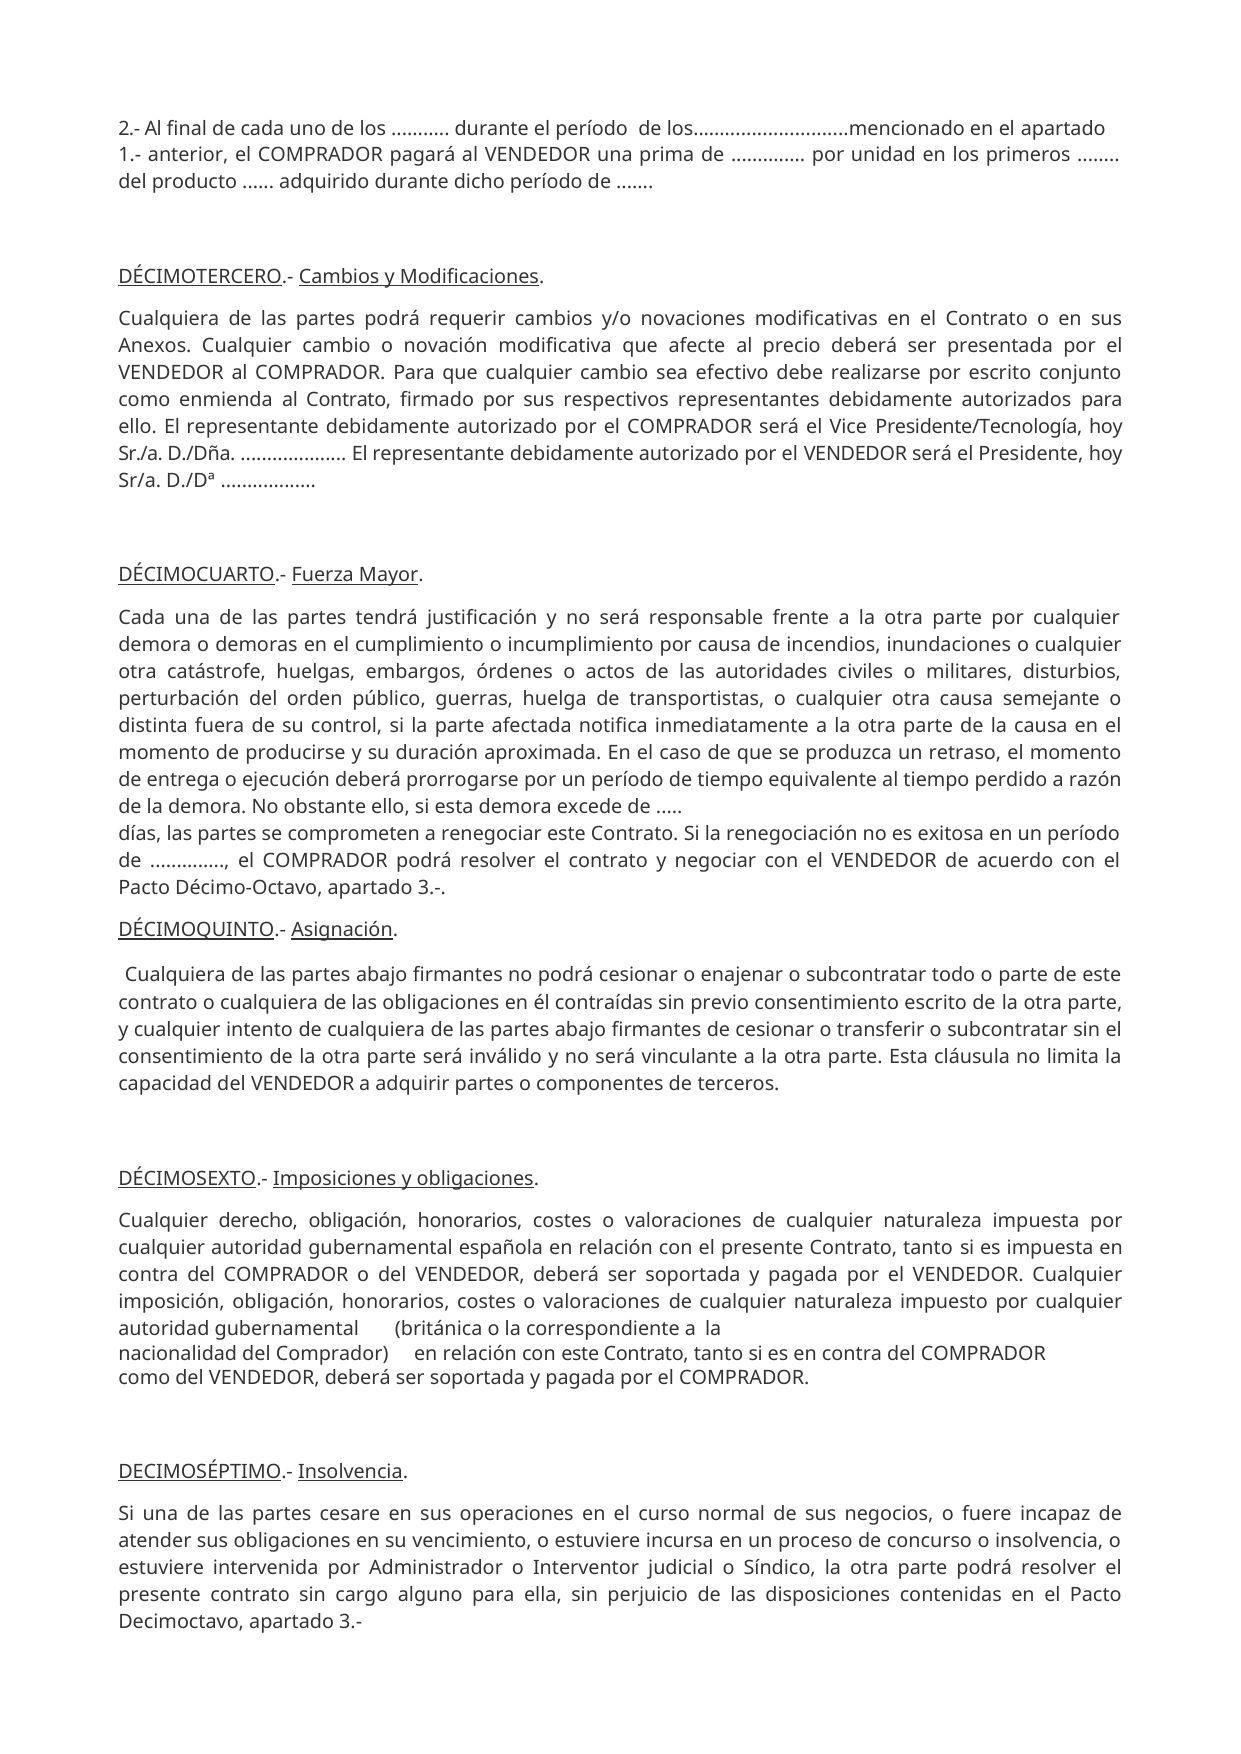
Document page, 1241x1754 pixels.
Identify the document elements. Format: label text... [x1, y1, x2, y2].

text 1.- anterior, el COMPRADOR pagará al VENDEDOR una prima de .............. por unidad en los primeros ........ del producto ...... adquirido durante dicho período de ....... [118, 140, 1122, 194]
text DÉCIMOSEXTO.- Imposiciones y obligaciones. [118, 1164, 1140, 1191]
text Cada una de las partes tendrá justificación y no será responsable frente a la otra parte por cualquier demora o demoras en el cumplimiento o incumplimiento por causa de incendios, inundaciones o cualquier otra catástrofe, huelgas, embargos, órdenes o actos de las autoridades civiles o militares, disturbios, perturbación del orden público, guerras, huelga de transportistas, o cualquier otra causa semejante o distinta fuera de su control, si la parte afectada notifica inmediatamente a la otra parte de la causa en el momento de producirse y su duración aproximada. En el caso de que se produzca un retraso, el momento de entrega o ejecución deberá prorrogarse por un período de tiempo equivalente al tiempo perdido a razón de la demora. No obstante ello, si esta demora excede de ..... [118, 603, 1122, 819]
text Cualquier derecho, obligación, honorarios, costes o valoraciones de cualquier naturaleza impuesta por cualquier autoridad gubernamental española en relación con el presente Contrato, tanto si es impuesta en contra del COMPRADOR o del VENDEDOR, deberá ser soportada y pagada por el VENDEDOR. Cualquier imposición, obligación, honorarios, costes o valoraciones de cualquier naturaleza impuesto por cualquier autoridad gubernamental (británica o la correspondiente a la [118, 1206, 1123, 1341]
text días, las partes se comprometen a renegociar este Contrato. Si la renegociación no es exitosa en un período de .............., el COMPRADOR podrá resolver el contrato y negociar con el VENDEDOR de acuerdo con el Pacto Décimo-Octavo, apartado 3.-. [118, 819, 1122, 900]
text 2.- Al final de cada uno de los ........... durante el período de los mencionado en el apartado [118, 116, 1140, 140]
text Si una de las partes cesare en sus operaciones en el curso normal de sus negocios, o fuere incapaz de atender sus obligaciones en su vencimiento, o estuviere incursa en un proceso de concurso o insolvencia, o estuviere intervenida por Administrador o Interventor judicial o Síndico, la otra parte podrá resolver el presente contrato sin cargo alguno para ella, sin perjuicio de las disposiciones contenidas en el Pacto Decimoctavo, apartado 3.- [118, 1499, 1123, 1634]
text Cualquiera de las partes abajo firmantes no podrá cesionar o enajenar o subcontratar todo o parte de este contrato o cualquiera de las obligaciones en él contraídas sin previo consentimiento escrito de la otra parte, y cualquier intento de cualquiera de las partes abajo firmantes de cesionar o transferir o subcontratar sin el consentimiento de la otra parte será inválido y no será vinculante a la otra parte. Esta cláusula no limita la capacidad del VENDEDOR a adquirir partes o componentes de terceros. [118, 961, 1122, 1096]
text Cualquiera de las partes podrá requerir cambios y/o novaciones modificativas en el Contrato o en sus Anexos. Cualquier cambio o novación modificativa que afecte al precio deberá ser presentada por el VENDEDOR al COMPRADOR. Para que cualquier cambio sea efectivo debe realizarse por escrito conjunto como enmienda al Contrato, firmado por sus respectivos representantes debidamente autorizados para ello. El representante debidamente autorizado por el COMPRADOR será el Vice Presidente/Tecnología, hoy Sr./a. D./Dña. .................... El representante debidamente autorizado por el VENDEDOR será el Presidente, hoy Sr/a. D./Dª .................. [118, 304, 1123, 493]
text DÉCIMOCUARTO.- Fuerza Mayor. [118, 561, 1140, 588]
text DÉCIMOQUINTO.- Asignación. [118, 915, 1140, 942]
text DÉCIMOTERCERO.- Cambios y Modificaciones. [118, 262, 1140, 289]
text nacionalidad del Comprador) en relación con este Contrato, tanto si es en contra del COMPRADOR [118, 1341, 1140, 1366]
text como del VENDEDOR, deberá ser soportada y pagada por el COMPRADOR. [118, 1366, 1140, 1389]
text DECIMOSÉPTIMO.- Insolvencia. [118, 1457, 1140, 1484]
